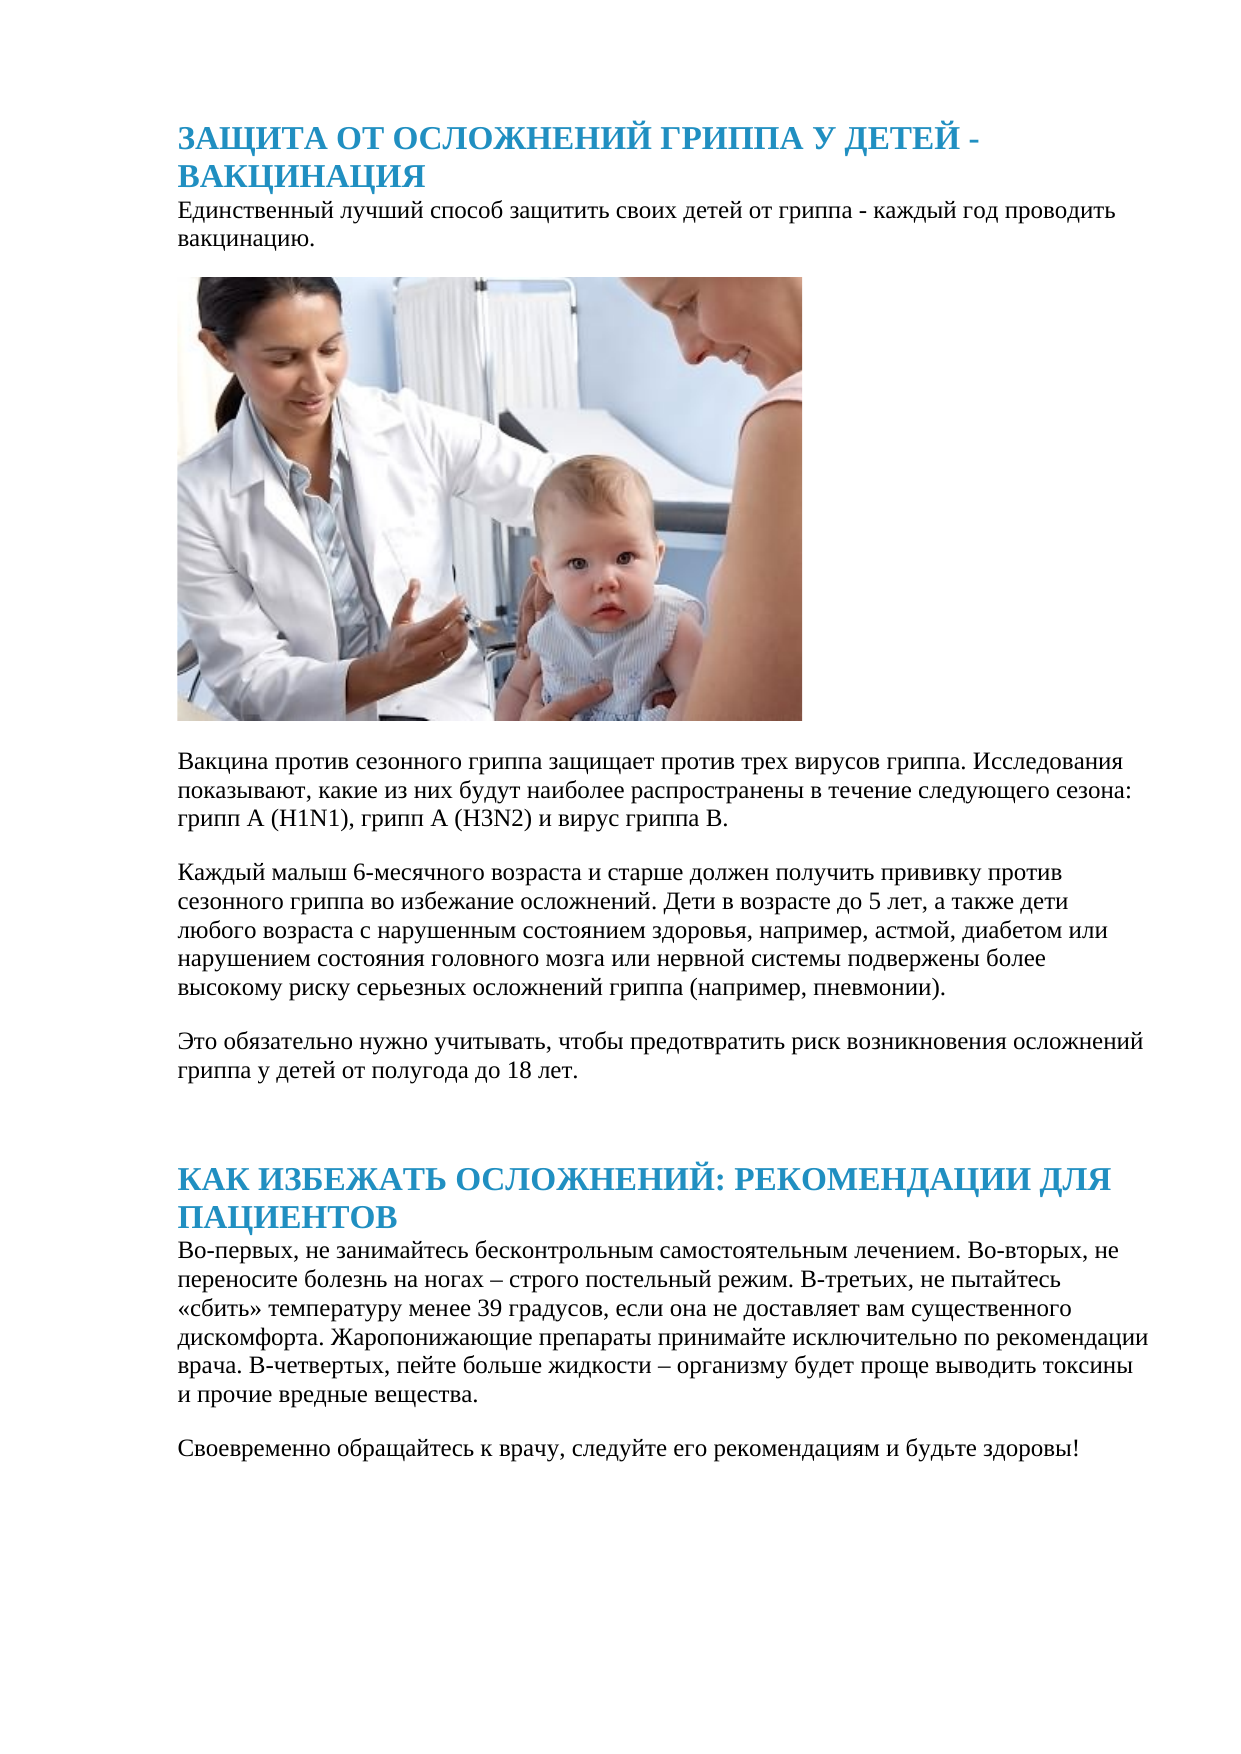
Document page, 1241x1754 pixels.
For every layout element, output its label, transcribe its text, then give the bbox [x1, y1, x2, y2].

text КАК ИЗБЕЖАТЬ ОСЛОЖНЕНИЙ: РЕКОМЕНДАЦИИ ДЛЯ ПАЦИЕНТОВ [177, 1159, 1152, 1236]
text ЗАЩИТА ОТ ОСЛОЖНЕНИЙ ГРИППА У ДЕТЕЙ - ВАКЦИНАЦИЯ [177, 118, 1152, 195]
picture [177, 277, 803, 721]
text Единственный лучший способ защитить своих детей от гриппа - каждый год проводить вакцинацию. [177, 195, 1152, 252]
text Во-первых, не занимайтесь бесконтрольным самостоятельным лечением. Во-вторых, не переносите болезнь на ногах – строго постельный режим. В-третьих, не пытайтесь «сбить» температуру менее 39 градусов, если она не доставляет вам существенного дискомфорта. Жаропонижающие препараты принимайте исключительно по рекомендации врача. В-четвертых, пейте больше жидкости – организму будет проще выводить токсины и прочие вредные вещества. [177, 1236, 1152, 1408]
text Своевременно обращайтесь к врачу, следуйте его рекомендациям и будьте здоровы! [177, 1433, 1152, 1462]
text Вакцина против сезонного гриппа защищает против трех вирусов гриппа. Исследования показывают, какие из них будут наиболее распространены в течение следующего сезона: грипп A (H1N1), грипп А (H3N2) и вирус гриппа B. [177, 746, 1152, 832]
text Это обязательно нужно учитывать, чтобы предотвратить риск возникновения осложнений гриппа у детей от полугода до 18 лет. [177, 1026, 1152, 1083]
text Каждый малыш 6-месячного возраста и старше должен получить прививку против сезонного гриппа во избежание осложнений. Дети в возрасте до 5 лет, а также дети любого возраста с нарушенным состоянием здоровья, например, астмой, диабетом или нарушением состояния головного мозга или нервной системы подвержены более высокому риску серьезных осложнений гриппа (например, пневмонии). [177, 857, 1152, 1001]
